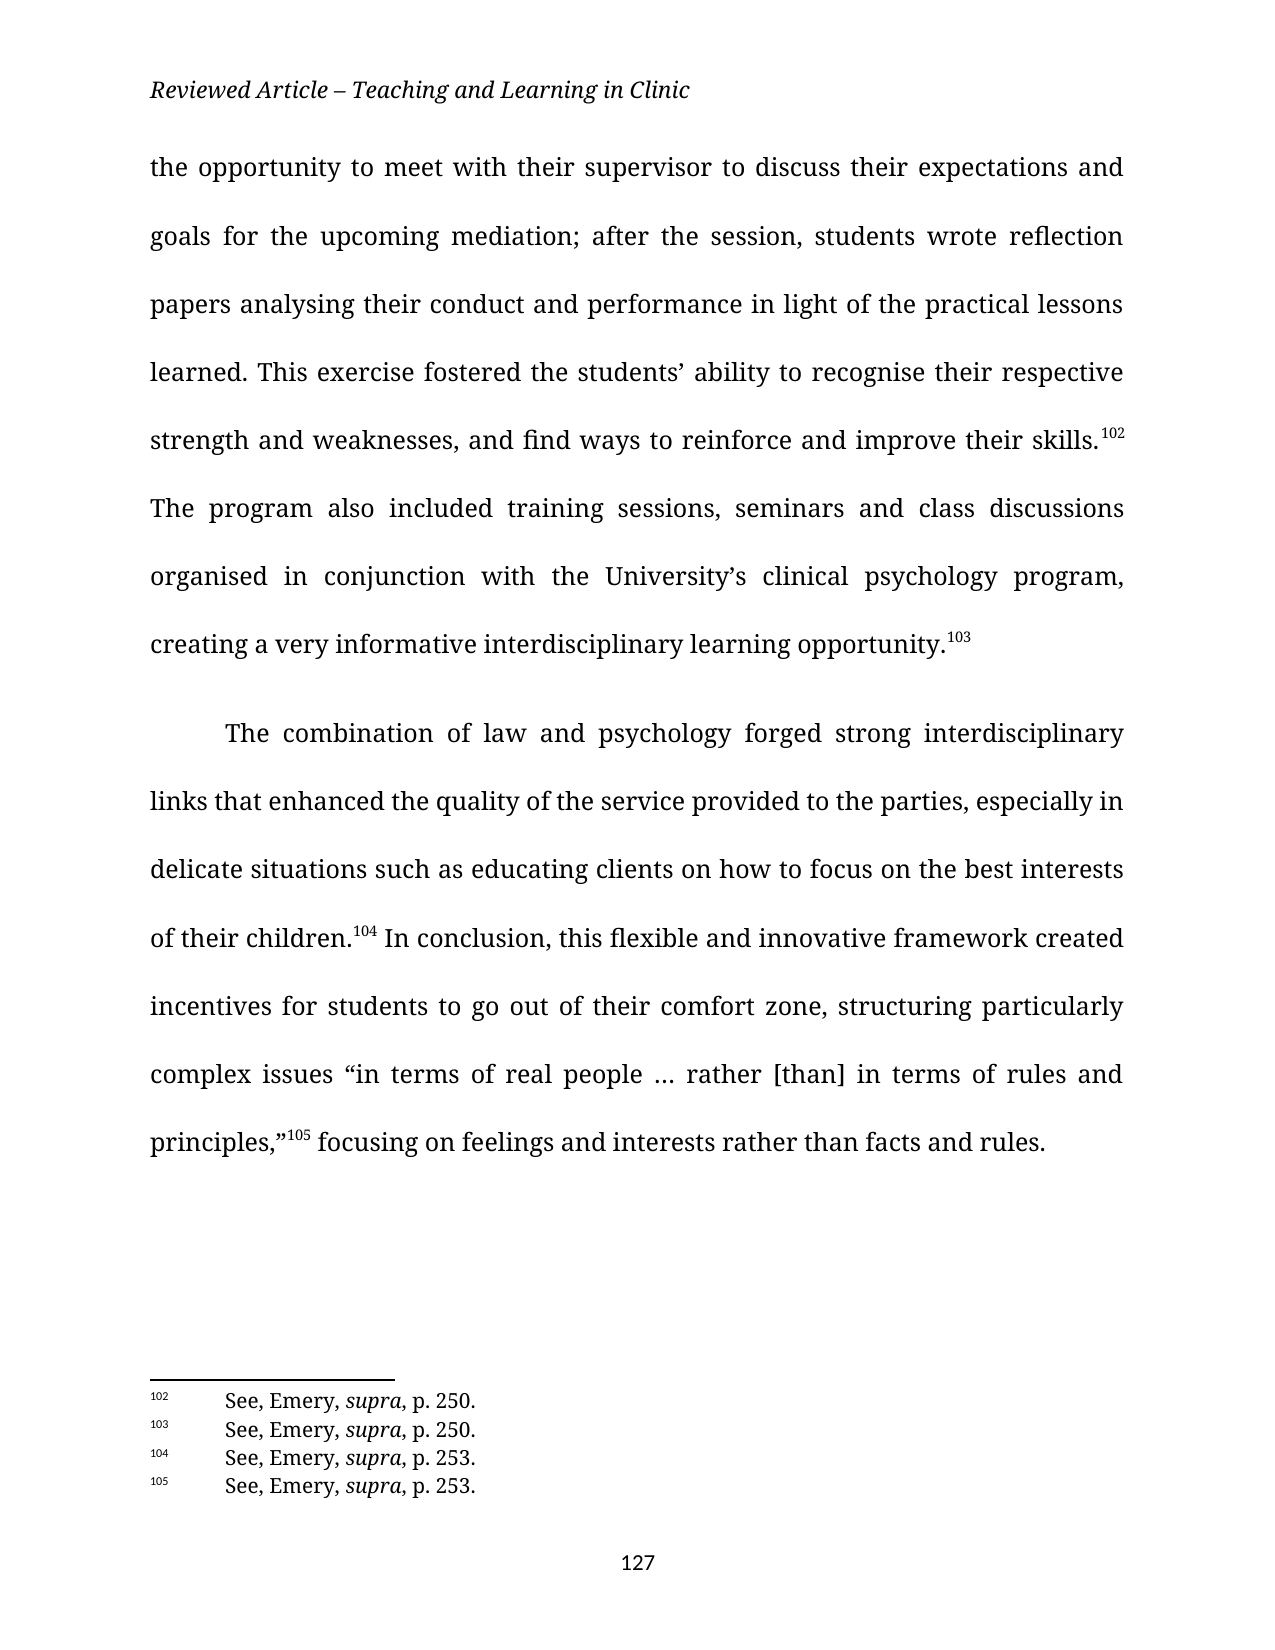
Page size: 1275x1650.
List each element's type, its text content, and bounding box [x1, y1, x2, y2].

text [150, 150, 1125, 661]
text The combination of law and psychology forged strong interdisciplinary links that enhanced the quality of the service provided to the parties, especially in delicate situations such as educating clients on how to focus on the best interests of their children. In conclusion, this flexible and innovative framework created incentives for students to go out of their comfort zone, structuring particularly complex issues “in terms of real people … rather [than] in terms of rules and principles,” focusing on feelings and interests rather than facts and rules. [150, 716, 1125, 1159]
